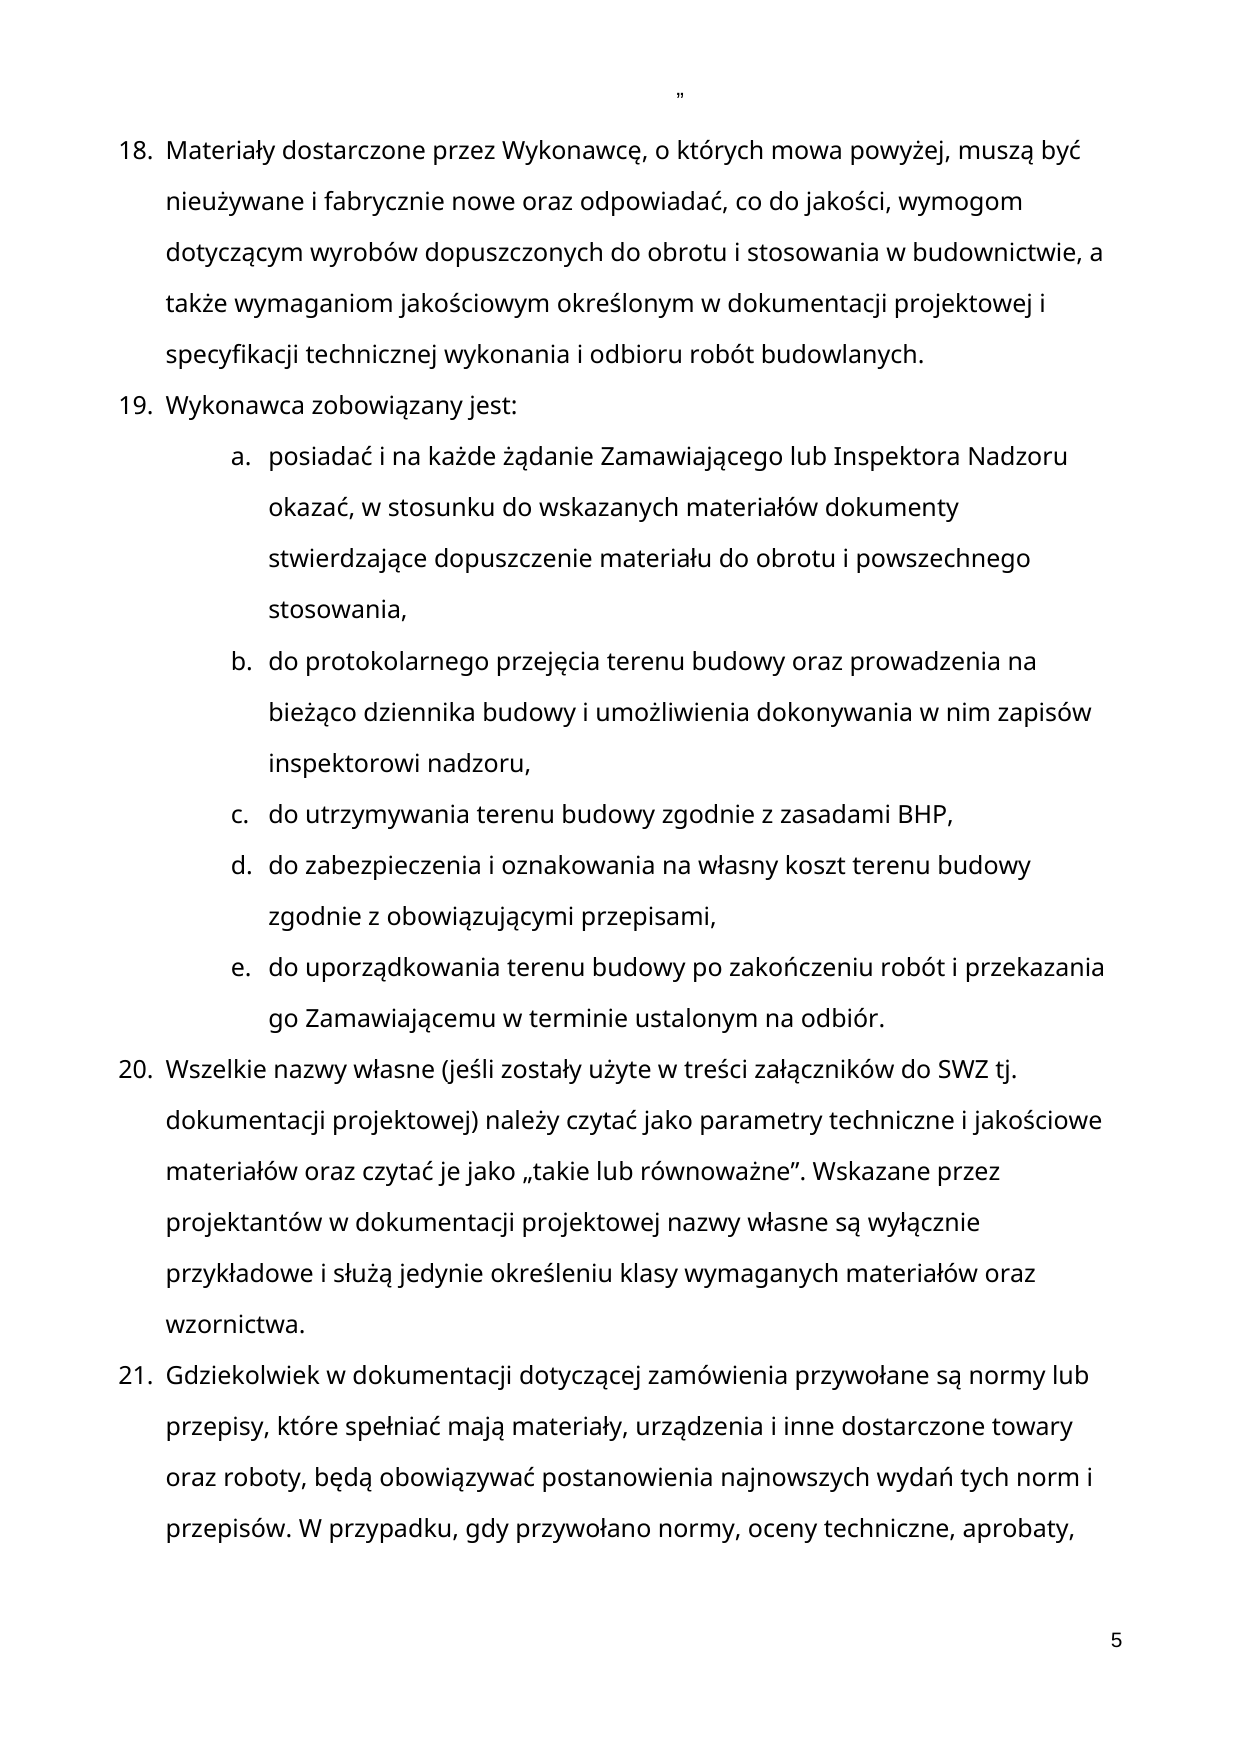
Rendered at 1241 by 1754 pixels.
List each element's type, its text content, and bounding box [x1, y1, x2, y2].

list Wykonawca zobowiązany jest: [118, 388, 1122, 422]
list posiadać i na każde żądanie Zamawiającego lub Inspektora Nadzoru okazać, w stosunku do wskazanych materiałów dokumenty stwierdzające dopuszczenie materiału do obrotu i powszechnego stosowania, [231, 439, 1122, 626]
list do protokolarnego przejęcia terenu budowy oraz prowadzenia na bieżąco dziennika budowy i umożliwienia dokonywania w nim zapisów inspektorowi nadzoru, [231, 643, 1122, 779]
list do utrzymywania terenu budowy zgodnie z zasadami BHP, [231, 796, 1122, 830]
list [118, 1358, 1122, 1545]
list Wszelkie nazwy własne (jeśli zostały użyte w treści załączników do SWZ tj. dokumentacji projektowej) należy czytać jako parametry techniczne i jakościowe materiałów oraz czytać je jako „takie lub równoważne”. Wskazane przez projektantów w dokumentacji projektowej nazwy własne są wyłącznie przykładowe i służą jedynie określeniu klasy wymaganych materiałów oraz wzornictwa. [118, 1051, 1122, 1341]
list do uporządkowania terenu budowy po zakończeniu robót i przekazania go Zamawiającemu w terminie ustalonym na odbiór. [231, 949, 1122, 1034]
list do zabezpieczenia i oznakowania na własny koszt terenu budowy zgodnie z obowiązującymi przepisami, [231, 847, 1122, 932]
list Materiały dostarczone przez Wykonawcę, o których mowa powyżej, muszą być nieużywane i fabrycznie nowe oraz odpowiadać, co do jakości, wymogom dotyczącym wyrobów dopuszczonych do obrotu i stosowania w budownictwie, a także wymaganiom jakościowym określonym w dokumentacji projektowej i specyfikacji technicznej wykonania i odbioru robót budowlanych. [118, 133, 1122, 371]
